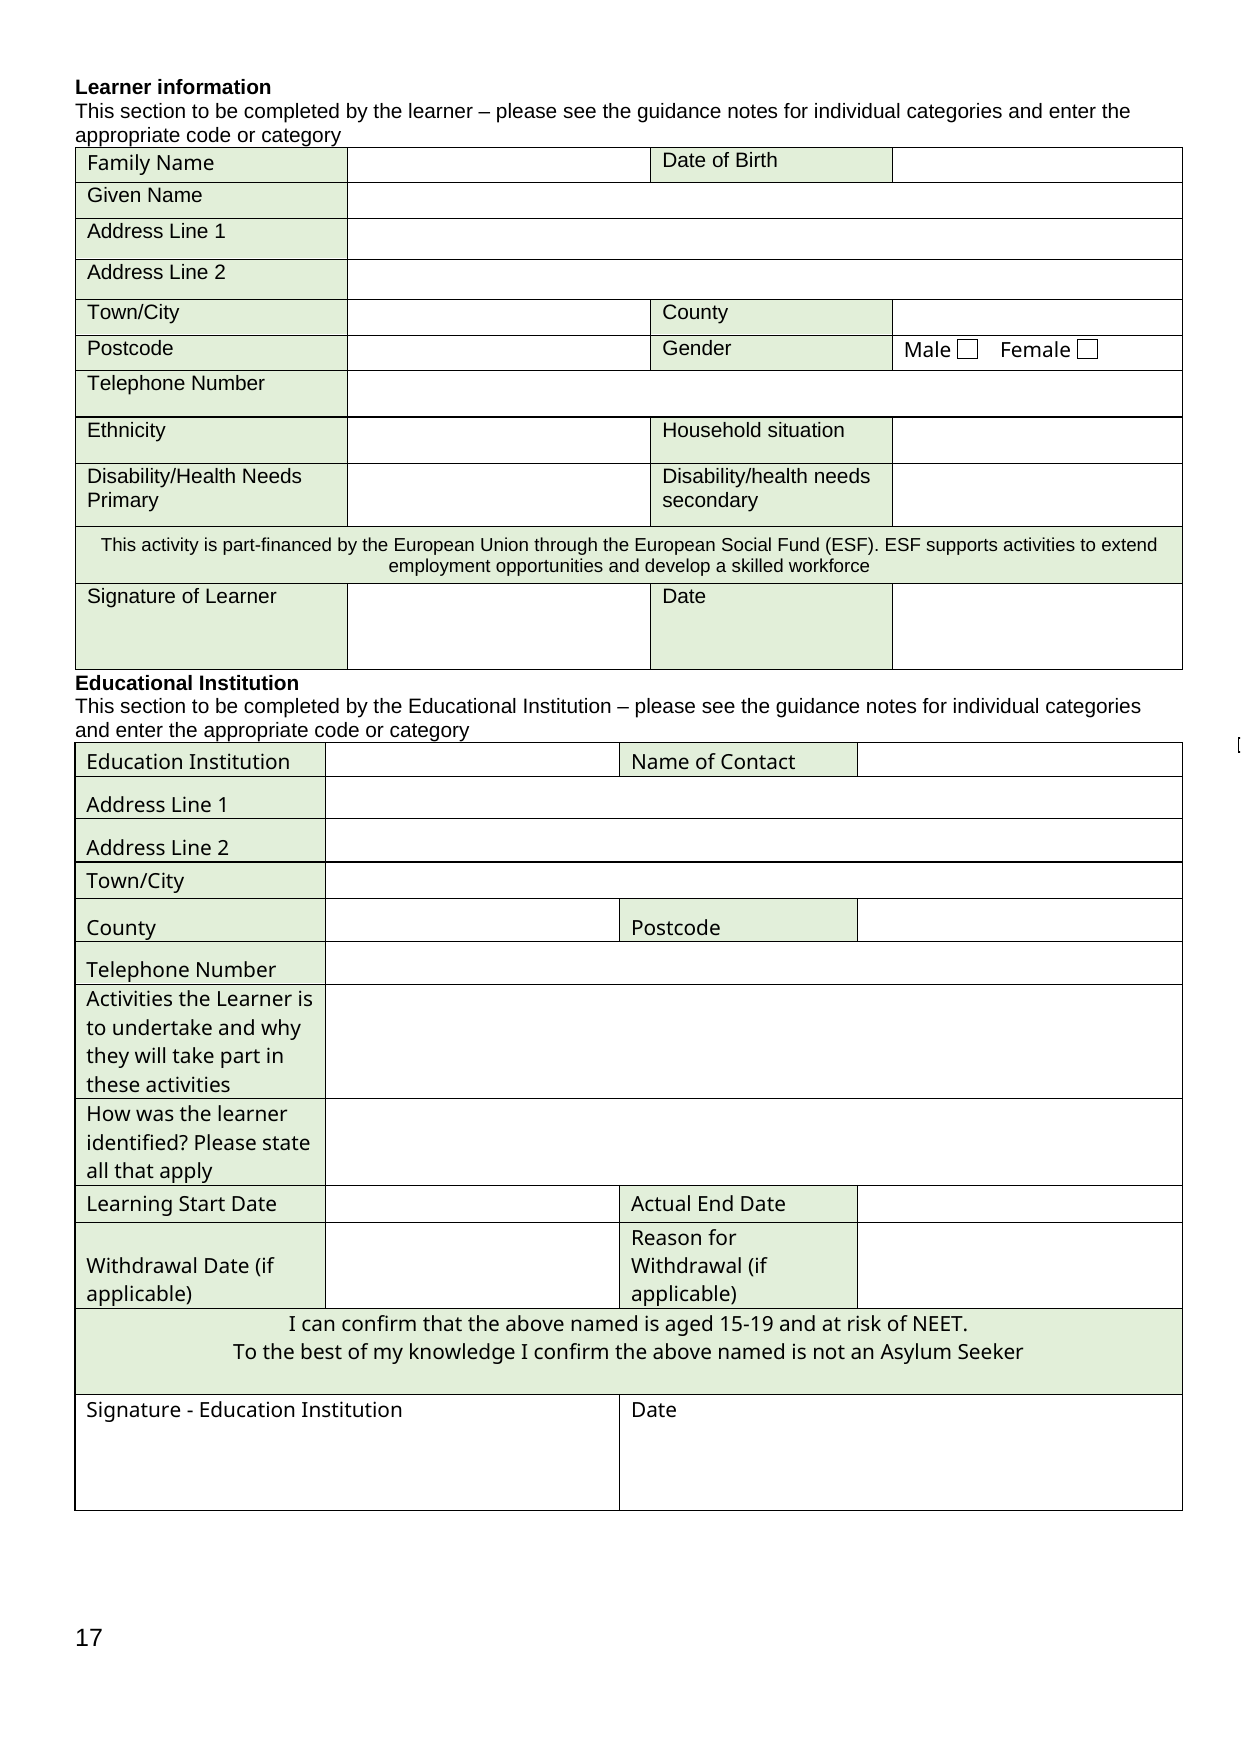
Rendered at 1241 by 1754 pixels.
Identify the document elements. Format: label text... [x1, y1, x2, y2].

table_cell [893, 464, 1182, 526]
table_cell Reason for Withdrawal (if applicable) [620, 1223, 857, 1308]
table_cell [326, 942, 1182, 983]
table_cell [858, 1186, 1182, 1222]
table_cell [348, 183, 1182, 218]
table_cell [326, 819, 1182, 861]
table_cell [326, 899, 619, 941]
table_cell [893, 584, 1182, 669]
table_cell [858, 1223, 1182, 1308]
text Educational Institution [75, 670, 1165, 694]
table_cell [348, 418, 650, 463]
table_cell Activities the Learner is to undertake and why they will take part in these activities [76, 985, 325, 1098]
table_cell Gender [651, 336, 892, 370]
table_cell Male Female [893, 336, 1182, 370]
table_header Date of Birth [651, 148, 892, 182]
table_cell [893, 418, 1182, 463]
table_cell Address Line 2 [76, 260, 347, 299]
table_cell [326, 985, 1182, 1098]
table_cell Address Line 1 [76, 219, 347, 258]
table_cell [348, 300, 650, 334]
table_cell [326, 1099, 1182, 1185]
table_cell Ethnicity [76, 418, 347, 463]
table_cell [348, 336, 650, 370]
table_cell Disability/Health Needs Primary [76, 464, 347, 526]
table_cell Date [620, 1395, 1182, 1510]
table_cell Postcode [620, 899, 857, 941]
table_cell Household situation [651, 418, 892, 463]
table_cell Telephone Number [76, 371, 347, 416]
table_header Education Institution [76, 743, 325, 776]
table_cell [348, 371, 1182, 416]
table_cell Address Line 2 [76, 819, 325, 861]
text Learner information [75, 75, 1165, 99]
table_cell [348, 219, 1182, 258]
table_header [326, 743, 619, 776]
table_header [858, 743, 1182, 776]
table_cell [348, 464, 650, 526]
text This section to be completed by the learner – please see the guidance notes for individual categories and enter the appropriate code or category [75, 99, 1165, 147]
table_cell Disability/health needs secondary [651, 464, 892, 526]
table_cell [858, 899, 1182, 941]
table_cell Actual End Date [620, 1186, 857, 1222]
table_cell Postcode [76, 336, 347, 370]
table_cell [893, 300, 1182, 334]
table_cell [326, 777, 1182, 818]
table_cell [348, 584, 650, 669]
table_cell This activity is part-financed by the European Union through the European Social Fund (ESF). ESF supports activities to extend employment opportunities and develop a skilled workforce [76, 527, 1182, 583]
table_header Name of Contact [620, 743, 857, 776]
table_cell Telephone Number [76, 942, 325, 983]
table_cell Signature - Education Institution [76, 1395, 619, 1510]
table_header [348, 148, 650, 182]
table_cell Signature of Learner [76, 584, 347, 669]
table_cell Town/City [76, 300, 347, 334]
table_cell Given Name [76, 183, 347, 218]
text This section to be completed by the Educational Institution – please see the guidance notes for individual categories and enter the appropriate code or category [75, 694, 1165, 742]
table_cell Date [651, 584, 892, 669]
table_cell [326, 863, 1182, 898]
table_cell [326, 1186, 619, 1222]
table_cell County [651, 300, 892, 334]
table_cell Address Line 1 [76, 777, 325, 818]
table_cell Learning Start Date [76, 1186, 325, 1222]
table_cell Withdrawal Date (if applicable) [76, 1223, 325, 1308]
table_cell How was the learner identified? Please state all that apply [76, 1099, 325, 1185]
table_cell I can confirm that the above named is aged 15-19 and at risk of NEET. To the best of my knowledge I confirm the above named is not an Asylum Seeker [76, 1309, 1182, 1394]
table_cell Town/City [76, 863, 325, 898]
table_cell County [76, 899, 325, 941]
table_cell [326, 1223, 619, 1308]
table_header [893, 148, 1182, 182]
table_header Family Name [76, 148, 347, 182]
table_cell [348, 260, 1182, 299]
